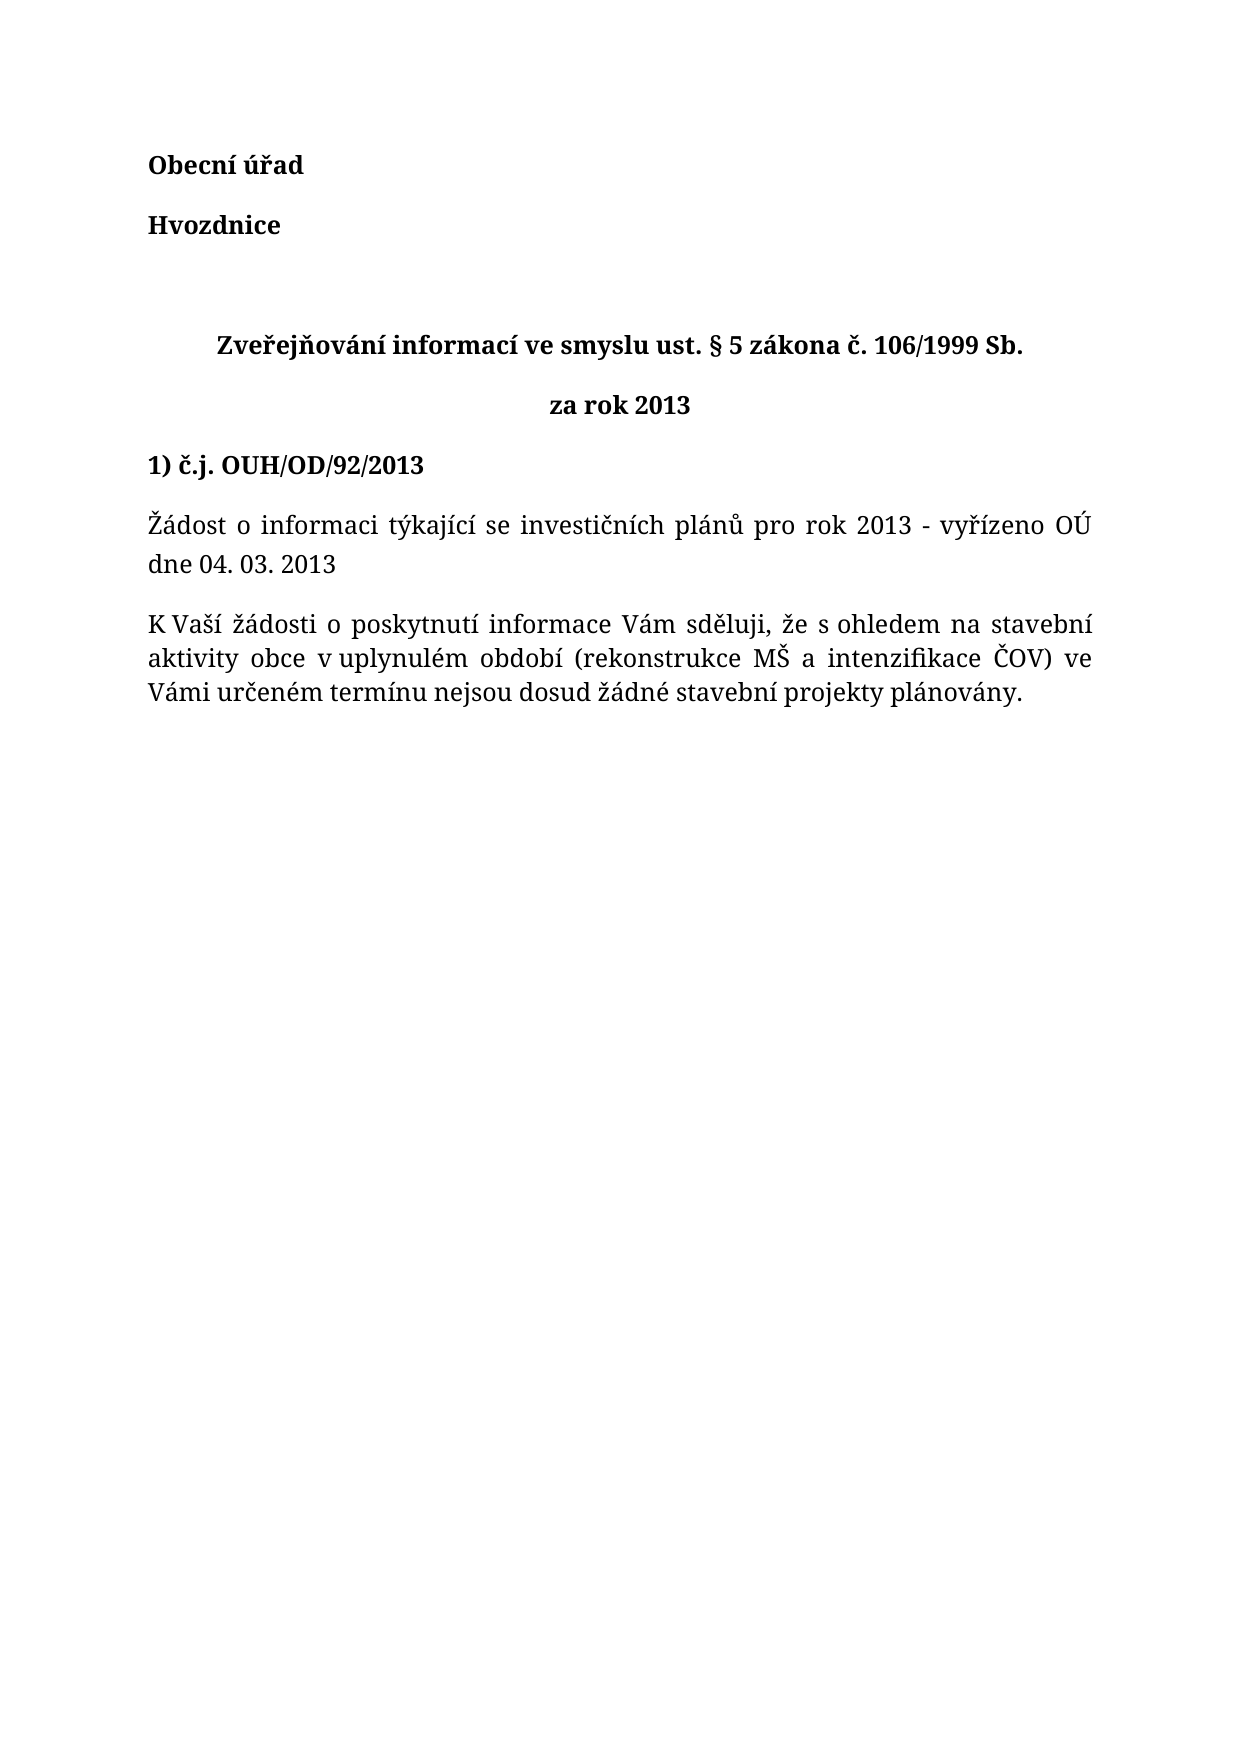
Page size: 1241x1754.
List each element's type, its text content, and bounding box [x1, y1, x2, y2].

text Žádost o informaci týkající se investičních plánů pro rok 2013 - vyřízeno OÚ dne 04. 03. 2013 [148, 508, 1093, 581]
text za rok 2013 [148, 388, 1093, 422]
text Hvozdnice [148, 208, 1093, 242]
text Obecní úřad [148, 148, 1093, 182]
text 1) č.j. OUH/OD/92/2013 [148, 448, 1093, 482]
text Zveřejňování informací ve smyslu ust. § 5 zákona č. 106/1999 Sb. [148, 328, 1093, 362]
text K Vaší žádosti o poskytnutí informace Vám sděluji, že s ohledem na stavební aktivity obce v uplynulém období (rekonstrukce MŠ a intenzifikace ČOV) ve Vámi určeném termínu nejsou dosud žádné stavební projekty plánovány. [148, 607, 1093, 709]
